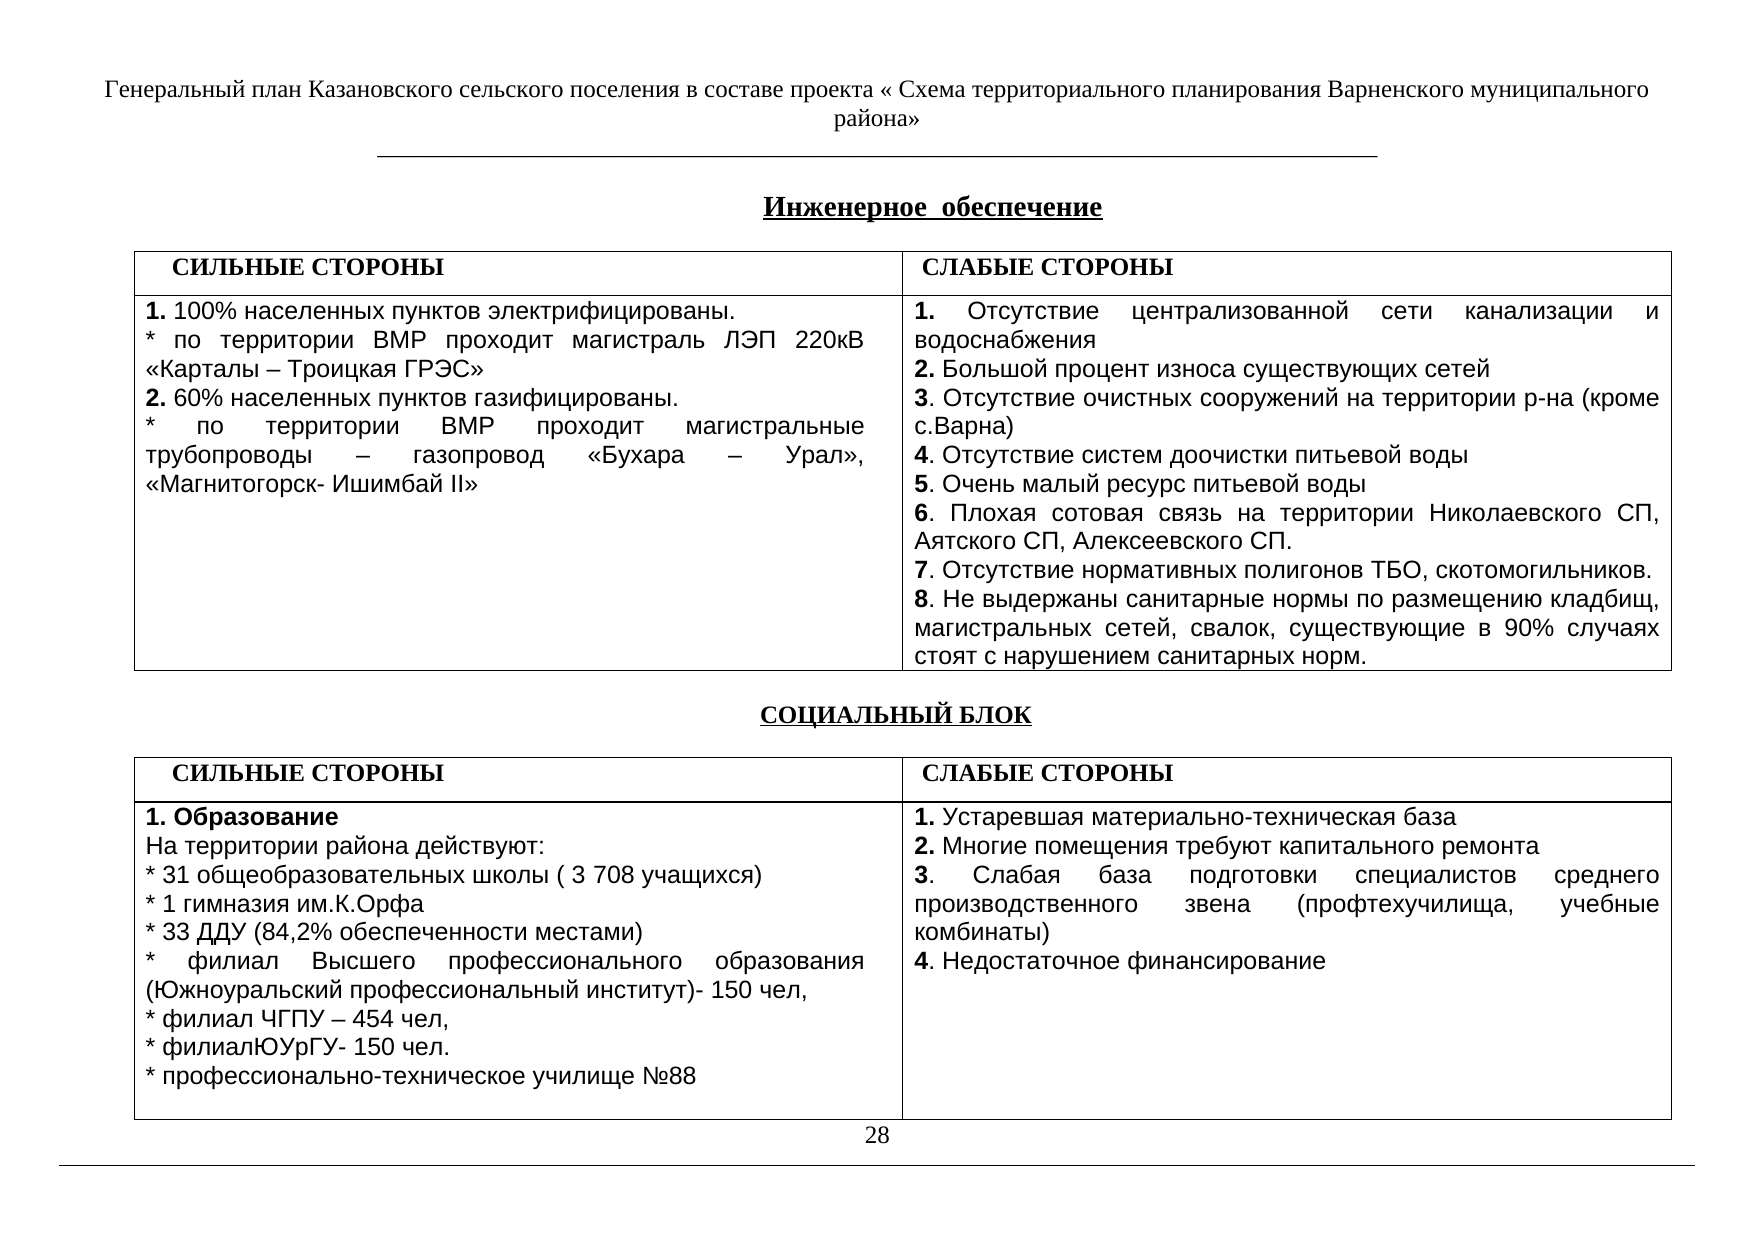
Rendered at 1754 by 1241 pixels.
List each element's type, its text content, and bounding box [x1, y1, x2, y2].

text Инженерное обеспечение [97, 189, 1695, 222]
table_header СИЛЬНЫЕ СТОРОНЫ [135, 758, 902, 801]
table_cell 1. Отсутствие централизованной сети канализации и водоснабжения 2. Большой процент износа существующих сетей 3. Отсутствие очистных сооружений на территории р-на (кроме с.Варна) 4. Отсутствие систем доочистки питьевой воды 5. Очень малый ресурс питьевой воды 6. Плохая сотовая связь на территории Николаевского СП, Аятского СП, Алексеевского СП. 7. Отсутствие нормативных полигонов ТБО, скотомогильников. 8. Не выдержаны санитарные нормы по размещению кладбищ, магистральных сетей, свалок, существующие в 90% случаях стоят с нарушением санитарных норм. [903, 296, 1671, 670]
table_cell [903, 803, 1671, 1119]
text СОЦИАЛЬНЫЙ БЛОК [97, 700, 1695, 728]
table_header СЛАБЫЕ СТОРОНЫ [903, 252, 1671, 295]
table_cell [135, 803, 902, 1119]
table_cell 1. 100% населенных пунктов электрифицированы. * по территории ВМР проходит магистраль ЛЭП 220кВ «Карталы – Троицкая ГРЭС» 2. 60% населенных пунктов газифицированы. * по территории ВМР проходит магистральные трубопроводы – газопровод «Бухара – Урал», «Магнитогорск- Ишимбай II» [135, 296, 902, 670]
table_header СИЛЬНЫЕ СТОРОНЫ [135, 252, 902, 295]
table_header СЛАБЫЕ СТОРОНЫ [903, 758, 1671, 801]
